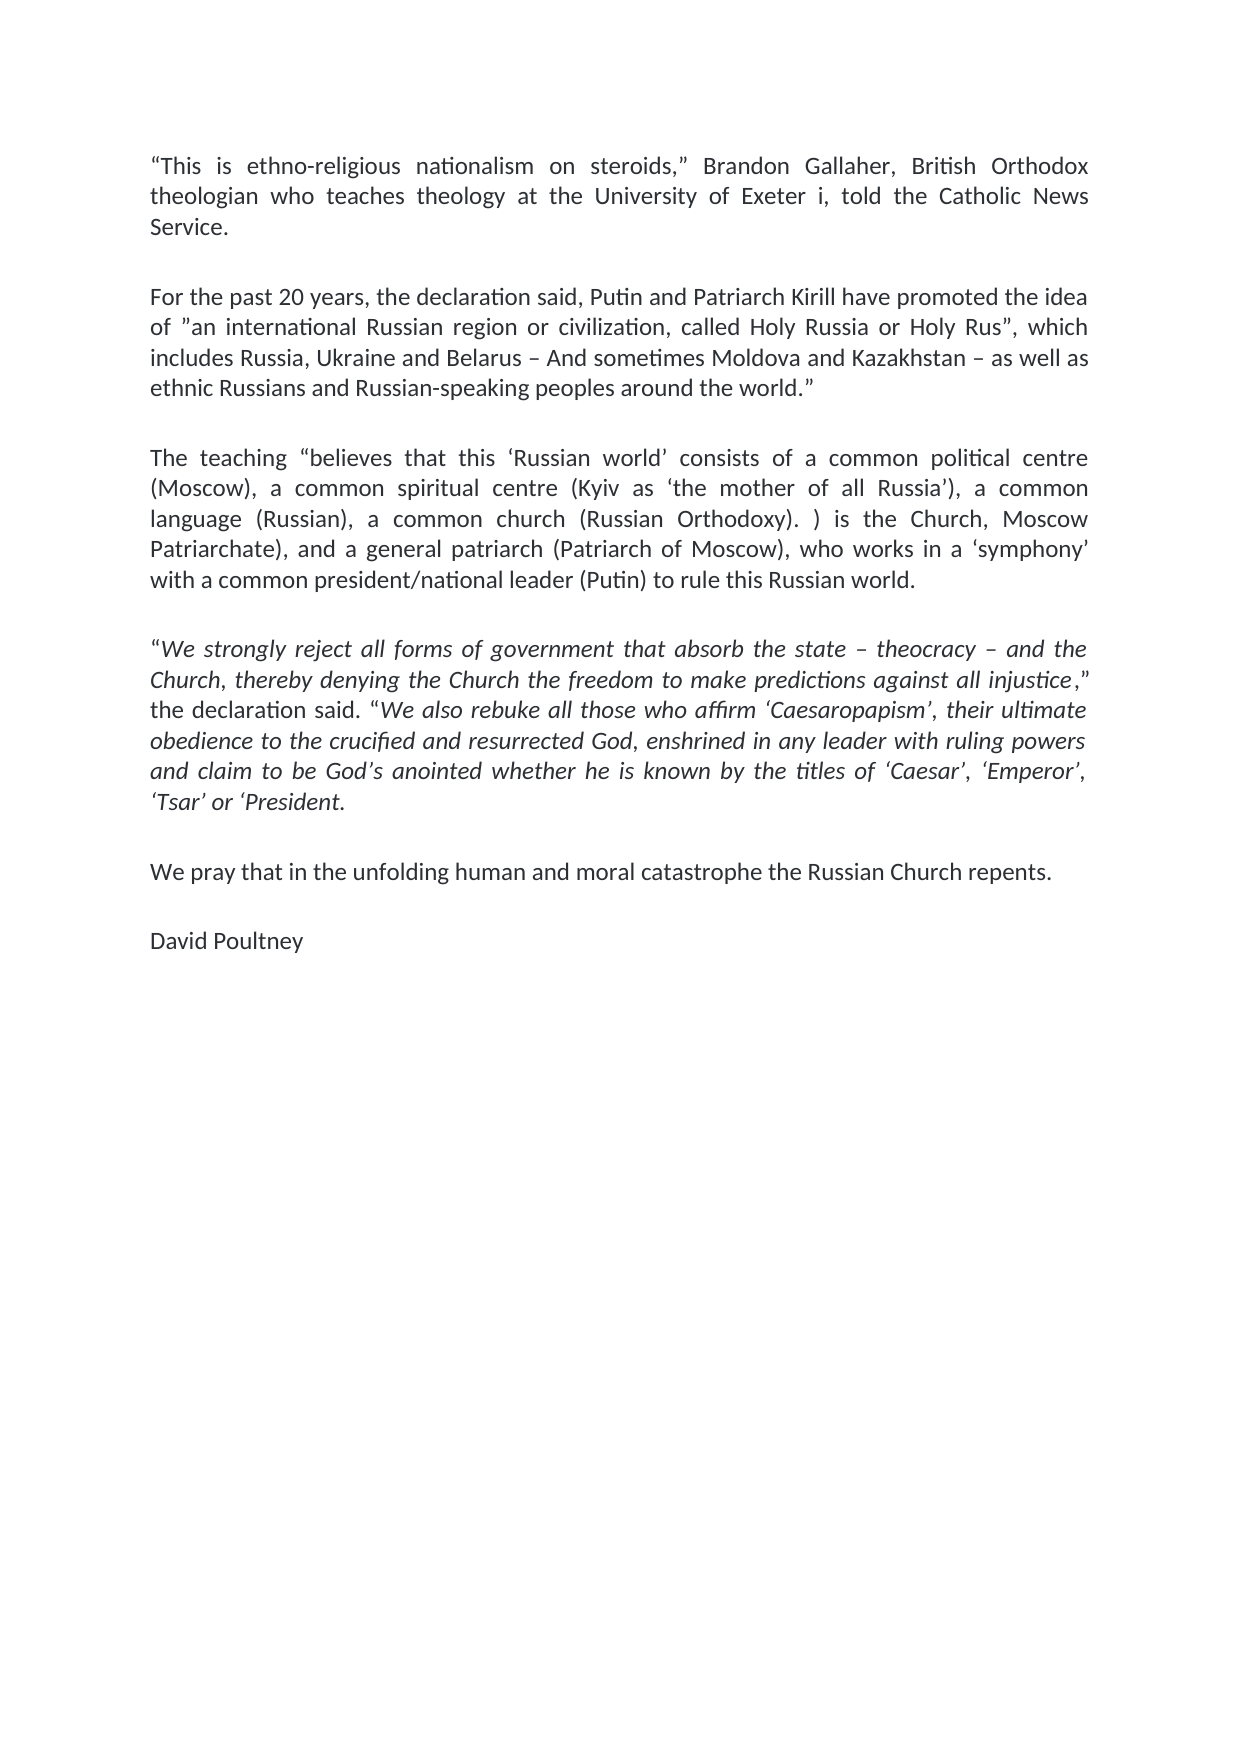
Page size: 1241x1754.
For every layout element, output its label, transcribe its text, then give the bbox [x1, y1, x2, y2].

text “This is ethno-religious nationalism on steroids,” Brandon Gallaher, British Orthodox theologian who teaches theology at the University of Exeter i, told the Catholic News Service. [150, 150, 1090, 242]
text We pray that in the unfolding human and moral catastrophe the Russian Church repents. [150, 856, 1090, 886]
text “We strongly reject all forms of government that absorb the state – theocracy – and the Church, thereby denying the Church the freedom to make predictions against all injustice,” the declaration said. “We also rebuke all those who affirm ‘Caesaropapism’, their ultimate obedience to the crucified and resurrected God, enshrined in any leader with ruling powers and claim to be God’s anointed whether he is known by the titles of ‘Caesar’, ‘Emperor’, ‘Tsar’ or ‘President. [150, 633, 1090, 817]
text For the past 20 years, the declaration said, Putin and Patriarch Kirill have promoted the idea of ​​”an international Russian region or civilization, called Holy Russia or Holy Rus”, which includes Russia, Ukraine and Belarus – And sometimes Moldova and Kazakhstan – as well as ethnic Russians and Russian-speaking peoples around the world.” [150, 281, 1090, 403]
text David Poultney [150, 925, 1090, 956]
text The teaching “believes that this ‘Russian world’ consists of a common political centre (Moscow), a common spiritual centre (Kyiv as ‘the mother of all Russia’), a common language (Russian), a common church (Russian Orthodoxy). ) is the Church, Moscow Patriarchate), and a general patriarch (Patriarch of Moscow), who works in a ‘symphony’ with a common president/national leader (Putin) to rule this Russian world. [150, 442, 1090, 594]
